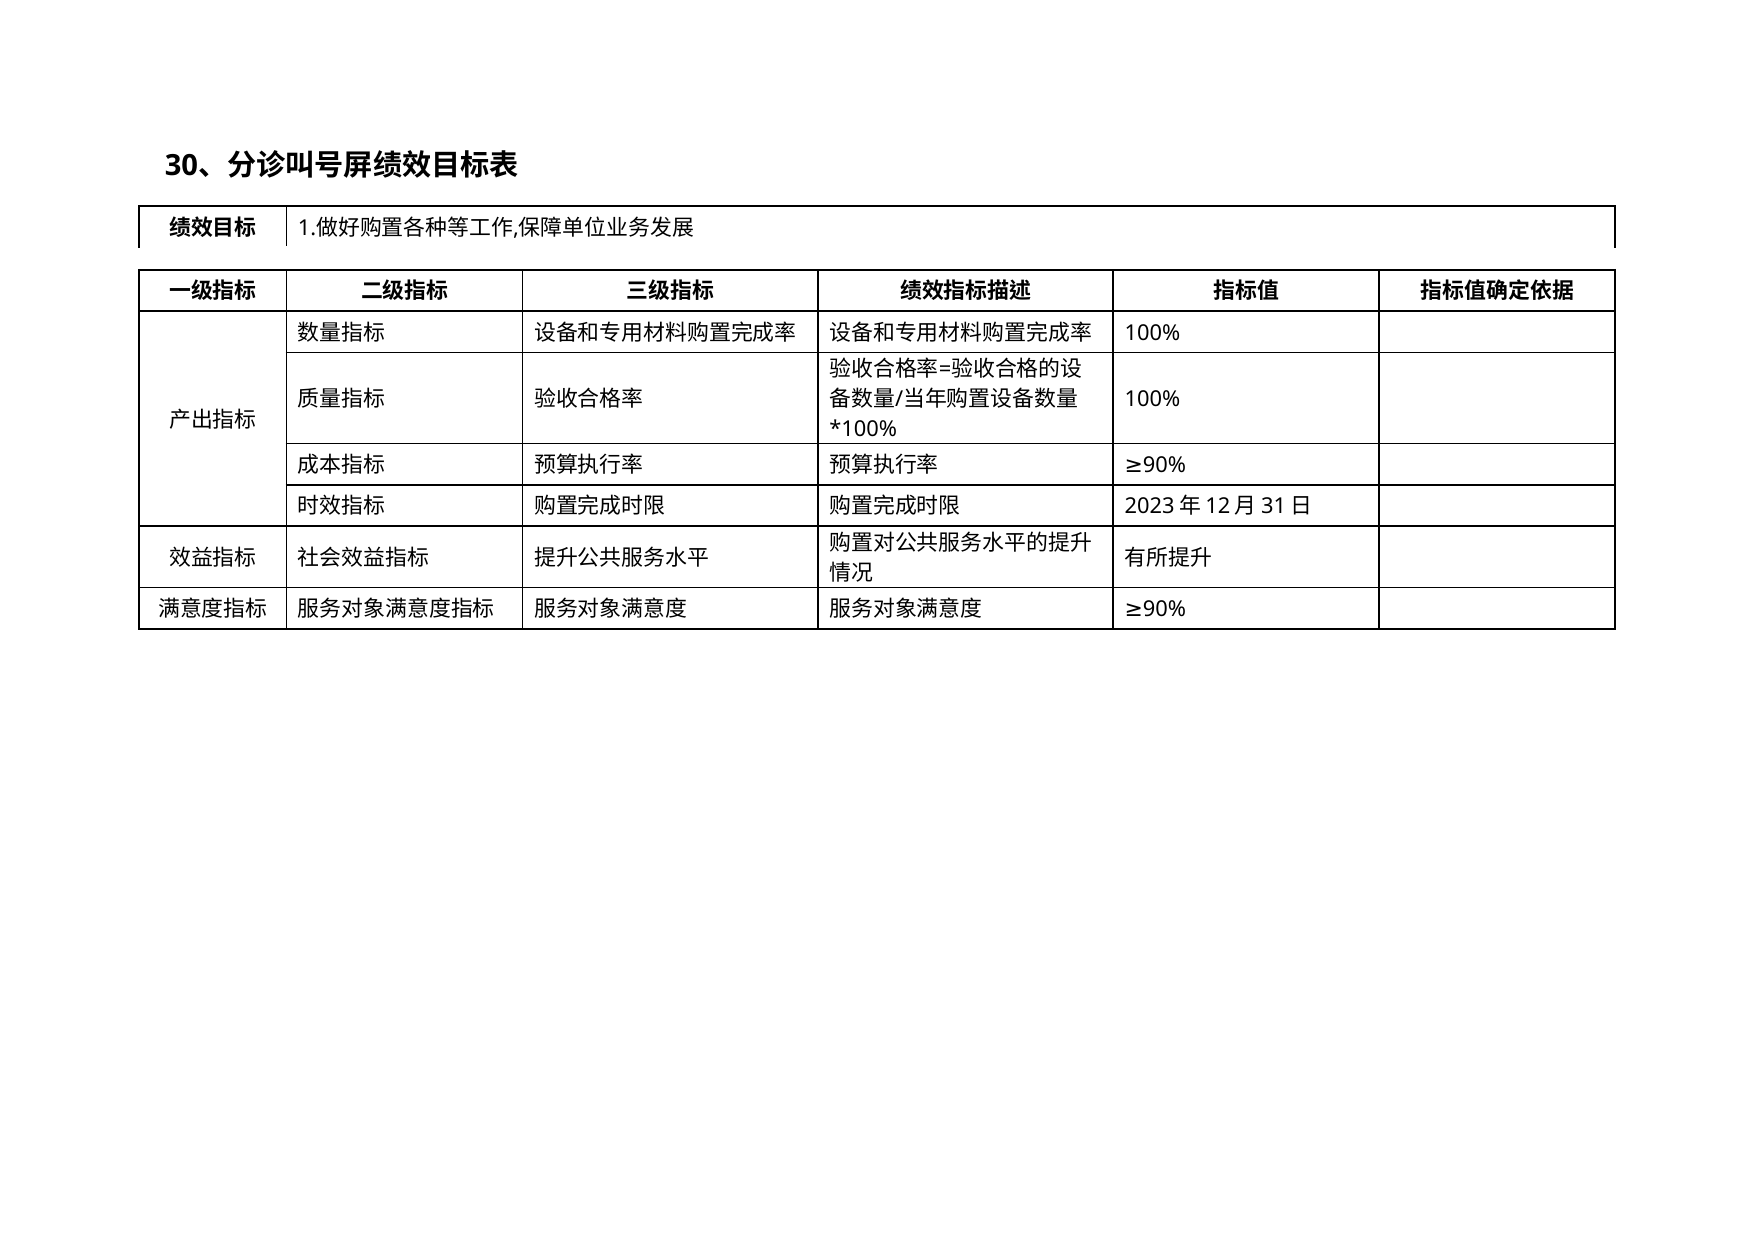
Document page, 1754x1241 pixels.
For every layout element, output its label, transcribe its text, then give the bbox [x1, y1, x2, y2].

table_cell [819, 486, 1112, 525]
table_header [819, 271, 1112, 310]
text 30、分诊叫号屏绩效目标表 [106, 142, 1648, 184]
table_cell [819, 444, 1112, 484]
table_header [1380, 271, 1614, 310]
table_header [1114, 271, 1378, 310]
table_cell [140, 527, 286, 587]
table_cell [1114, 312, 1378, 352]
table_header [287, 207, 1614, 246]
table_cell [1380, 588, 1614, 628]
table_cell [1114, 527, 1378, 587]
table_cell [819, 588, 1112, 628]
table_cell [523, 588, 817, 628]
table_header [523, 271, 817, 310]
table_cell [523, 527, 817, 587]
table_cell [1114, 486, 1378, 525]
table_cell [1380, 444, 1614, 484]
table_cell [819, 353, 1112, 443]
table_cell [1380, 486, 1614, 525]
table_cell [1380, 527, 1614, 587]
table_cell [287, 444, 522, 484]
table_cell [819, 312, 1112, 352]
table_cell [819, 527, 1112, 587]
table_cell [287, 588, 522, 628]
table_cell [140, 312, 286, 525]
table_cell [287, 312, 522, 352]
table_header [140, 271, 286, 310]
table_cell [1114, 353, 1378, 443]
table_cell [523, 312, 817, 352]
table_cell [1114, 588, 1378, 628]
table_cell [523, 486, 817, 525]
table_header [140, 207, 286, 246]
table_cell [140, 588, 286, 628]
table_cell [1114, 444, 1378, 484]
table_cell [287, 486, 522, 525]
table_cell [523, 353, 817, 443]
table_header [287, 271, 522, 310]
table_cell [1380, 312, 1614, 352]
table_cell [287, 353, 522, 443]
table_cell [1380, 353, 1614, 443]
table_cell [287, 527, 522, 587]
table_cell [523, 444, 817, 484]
